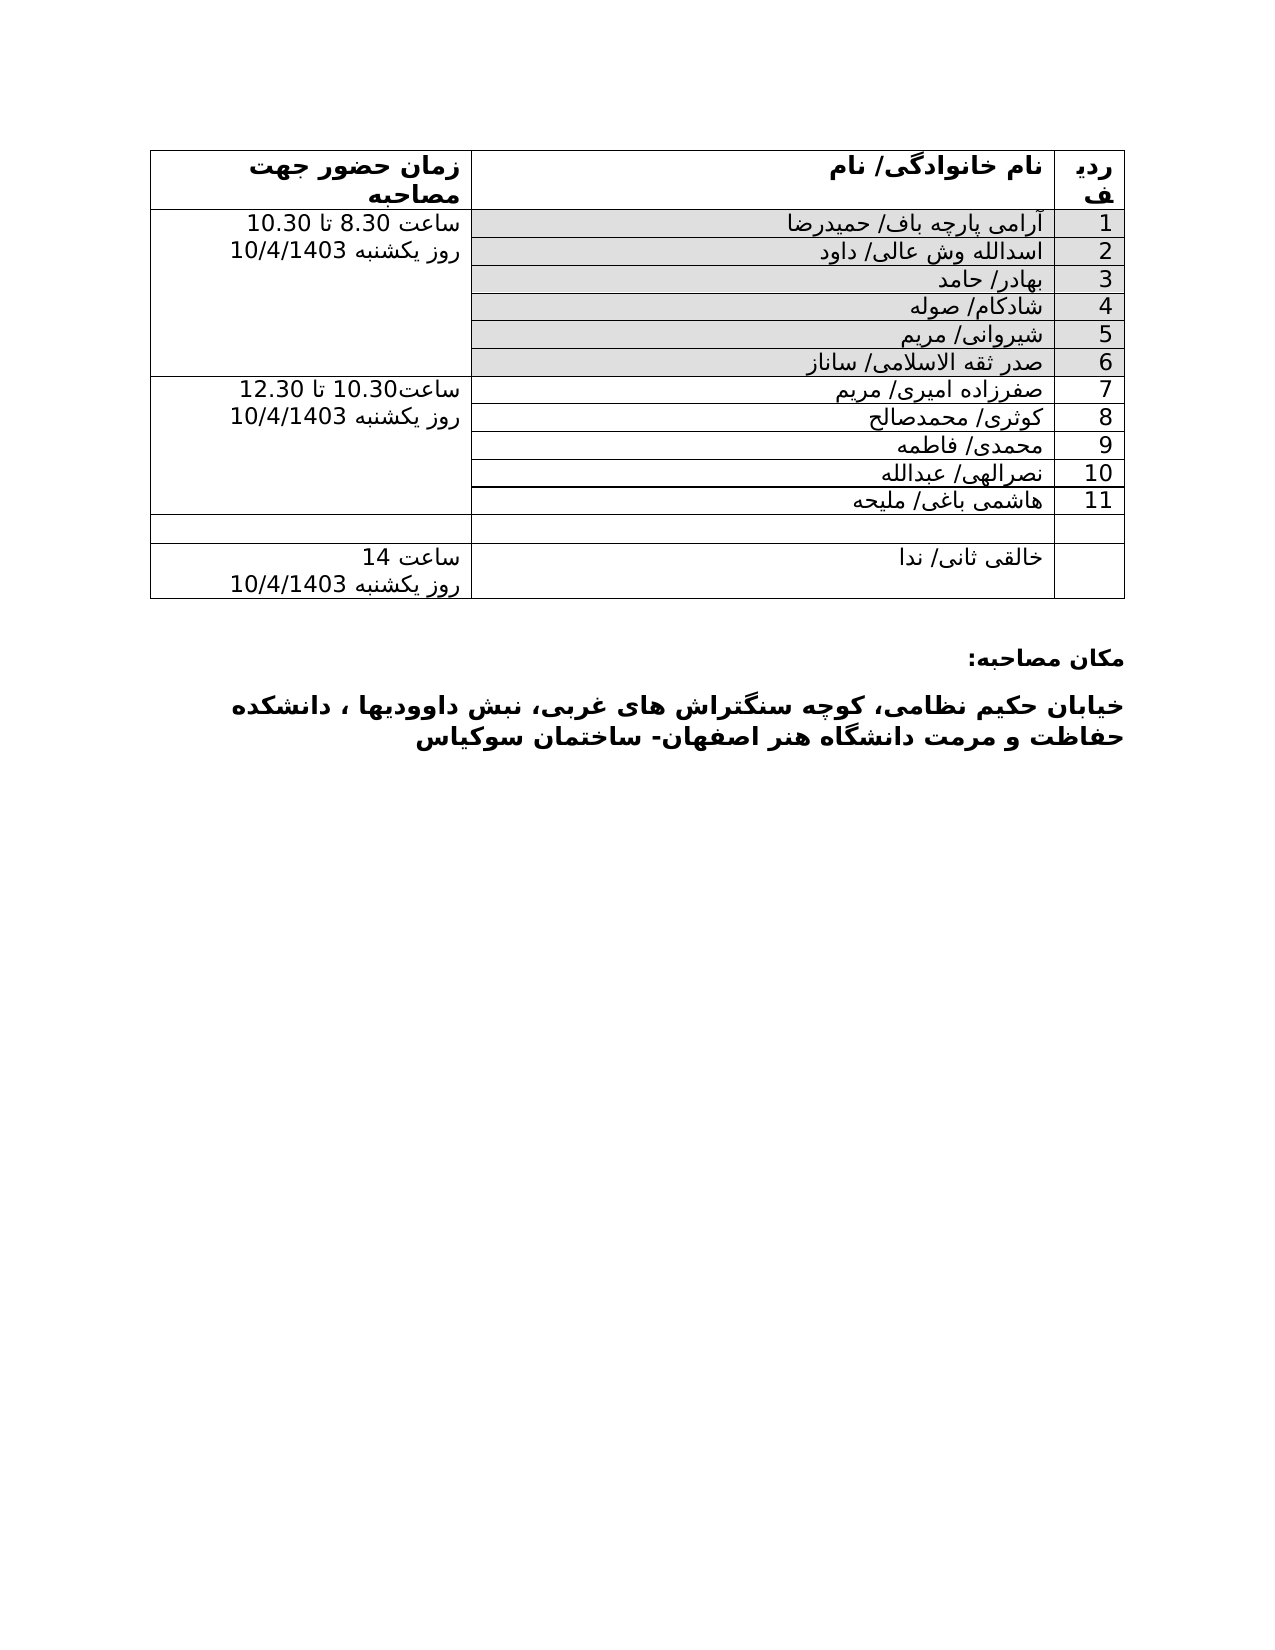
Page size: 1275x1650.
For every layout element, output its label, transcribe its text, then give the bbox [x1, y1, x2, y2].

table_cell اسدالله وش عالی/ داود [472, 238, 1054, 265]
table_cell ساعت10.30 تا 12.30 روز یکشنبه 10/4/1403 [151, 377, 471, 514]
table_cell [151, 515, 471, 543]
table_cell هاشمی باغی/ ملیحه [472, 488, 1054, 514]
table_cell 3 [1055, 266, 1124, 292]
table_cell 6 [1055, 349, 1124, 376]
table_header ردیف [1055, 151, 1124, 209]
table_cell 7 [1055, 377, 1124, 403]
table_cell صدر ثقه الاسلامی/ ساناز [472, 349, 1054, 376]
table_cell 5 [1055, 321, 1124, 348]
text مکان مصاحبه: [150, 646, 1125, 672]
table_cell 9 [1055, 432, 1124, 459]
table_cell ساعت 8.30 تا 10.30 روز یکشنبه 10/4/1403 [151, 210, 471, 376]
table_cell خالقی ثانی/ ندا [472, 544, 1054, 598]
table_cell ساعت 14 روز یکشنبه 10/4/1403 [151, 544, 471, 598]
table_cell شیروانی/ مریم [472, 321, 1054, 348]
table_cell 1 [1055, 210, 1124, 237]
table_cell محمدی/ فاطمه [472, 432, 1054, 459]
table_cell نصرالهی/ عبدالله [472, 460, 1054, 486]
table_cell شادکام/ صوله [472, 294, 1054, 320]
table_cell بهادر/ حامد [472, 266, 1054, 292]
table_cell 10 [1055, 460, 1124, 486]
table_header نام خانوادگی/ نام [472, 151, 1054, 209]
table_cell 11 [1055, 488, 1124, 514]
table_cell آرامی پارچه باف/ حمیدرضا [472, 210, 1054, 237]
table_cell [1055, 544, 1124, 598]
table_cell [1055, 515, 1124, 543]
table_cell [472, 515, 1054, 543]
table_cell 2 [1055, 238, 1124, 265]
text خیابان حکیم نظامی، کوچه سنگتراش های غربی، نبش داوودیها ، دانشکده حفاظت و مرمت دانشگاه هنر اصفهان- ساختمان سوکیاس [150, 691, 1125, 752]
table_header زمان حضور جهت مصاحبه [151, 151, 471, 209]
table_cell 8 [1055, 404, 1124, 431]
table_cell صفرزاده امیری/ مریم [472, 377, 1054, 403]
table_cell کوثری/ محمدصالح [472, 404, 1054, 431]
table_cell 4 [1055, 294, 1124, 320]
